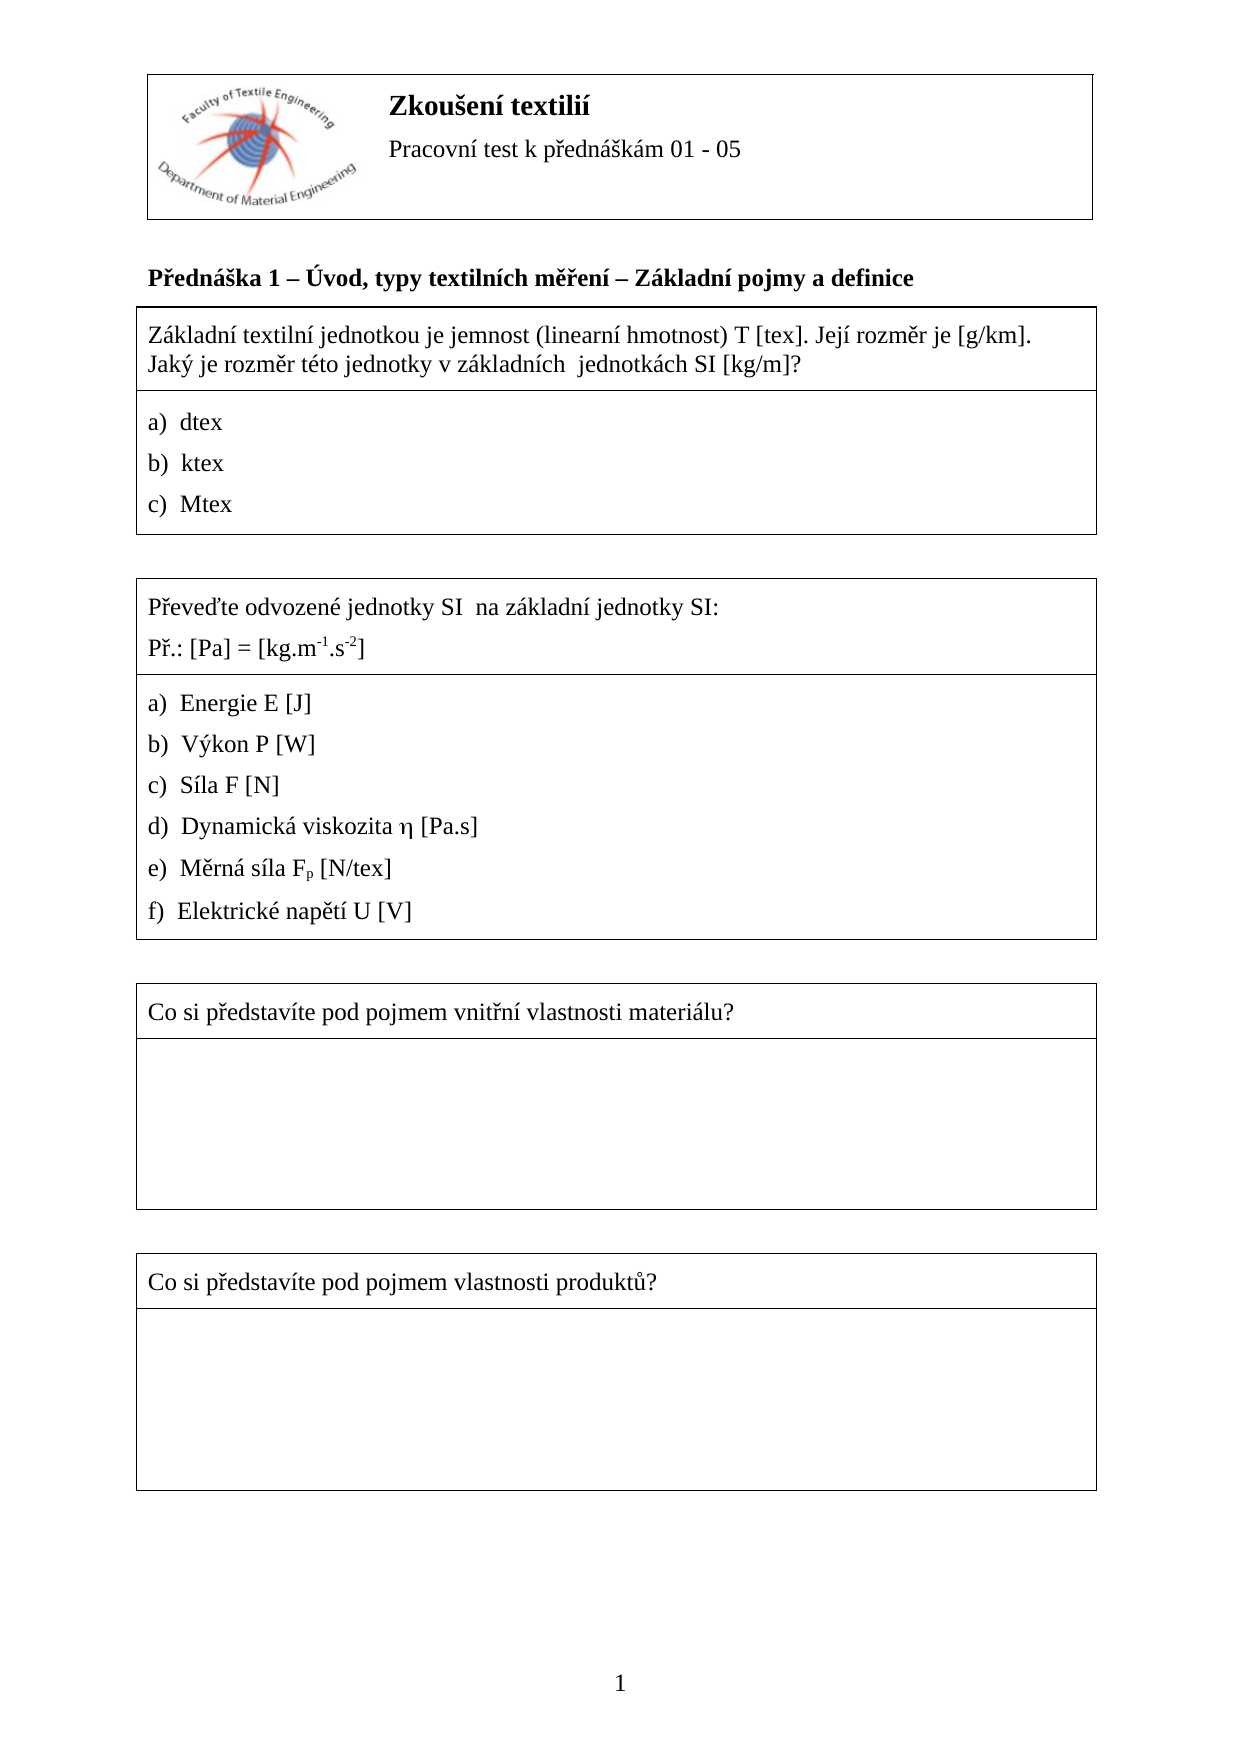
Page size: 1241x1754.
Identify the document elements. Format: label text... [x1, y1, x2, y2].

table_header Základní textilní jednotkou je jemnost (linearní hmotnost) T [tex]. Její rozměr je [g/km]. Jaký je rozměr této jednotky v základních jednotkách SI [kg/m]? [137, 308, 1096, 390]
table_cell a) Energie E [J] b) Výkon P [W] c) Síla F [N] d) Dynamická viskozita [Pa.s] e) Měrná síla Fp [N/tex] f) Elektrické napětí U [V] [137, 675, 1096, 939]
table_cell a) dtex b) ktex c) Mtex [137, 391, 1096, 534]
table_cell [137, 1039, 1096, 1209]
table_header Co si představíte pod pojmem vnitřní vlastnosti materiálu? [137, 984, 1096, 1038]
text Přednáška 1 – Úvod, typy textilních měření – Základní pojmy a definice [148, 263, 1093, 292]
table_header Co si představíte pod pojmem vlastnosti produktů? [137, 1254, 1096, 1308]
table_header Převeďte odvozené jednotky SI na základní jednotky SI: Př.: [Pa] = [kg.m-1.s-2] [137, 579, 1096, 674]
table_cell [137, 1309, 1096, 1490]
